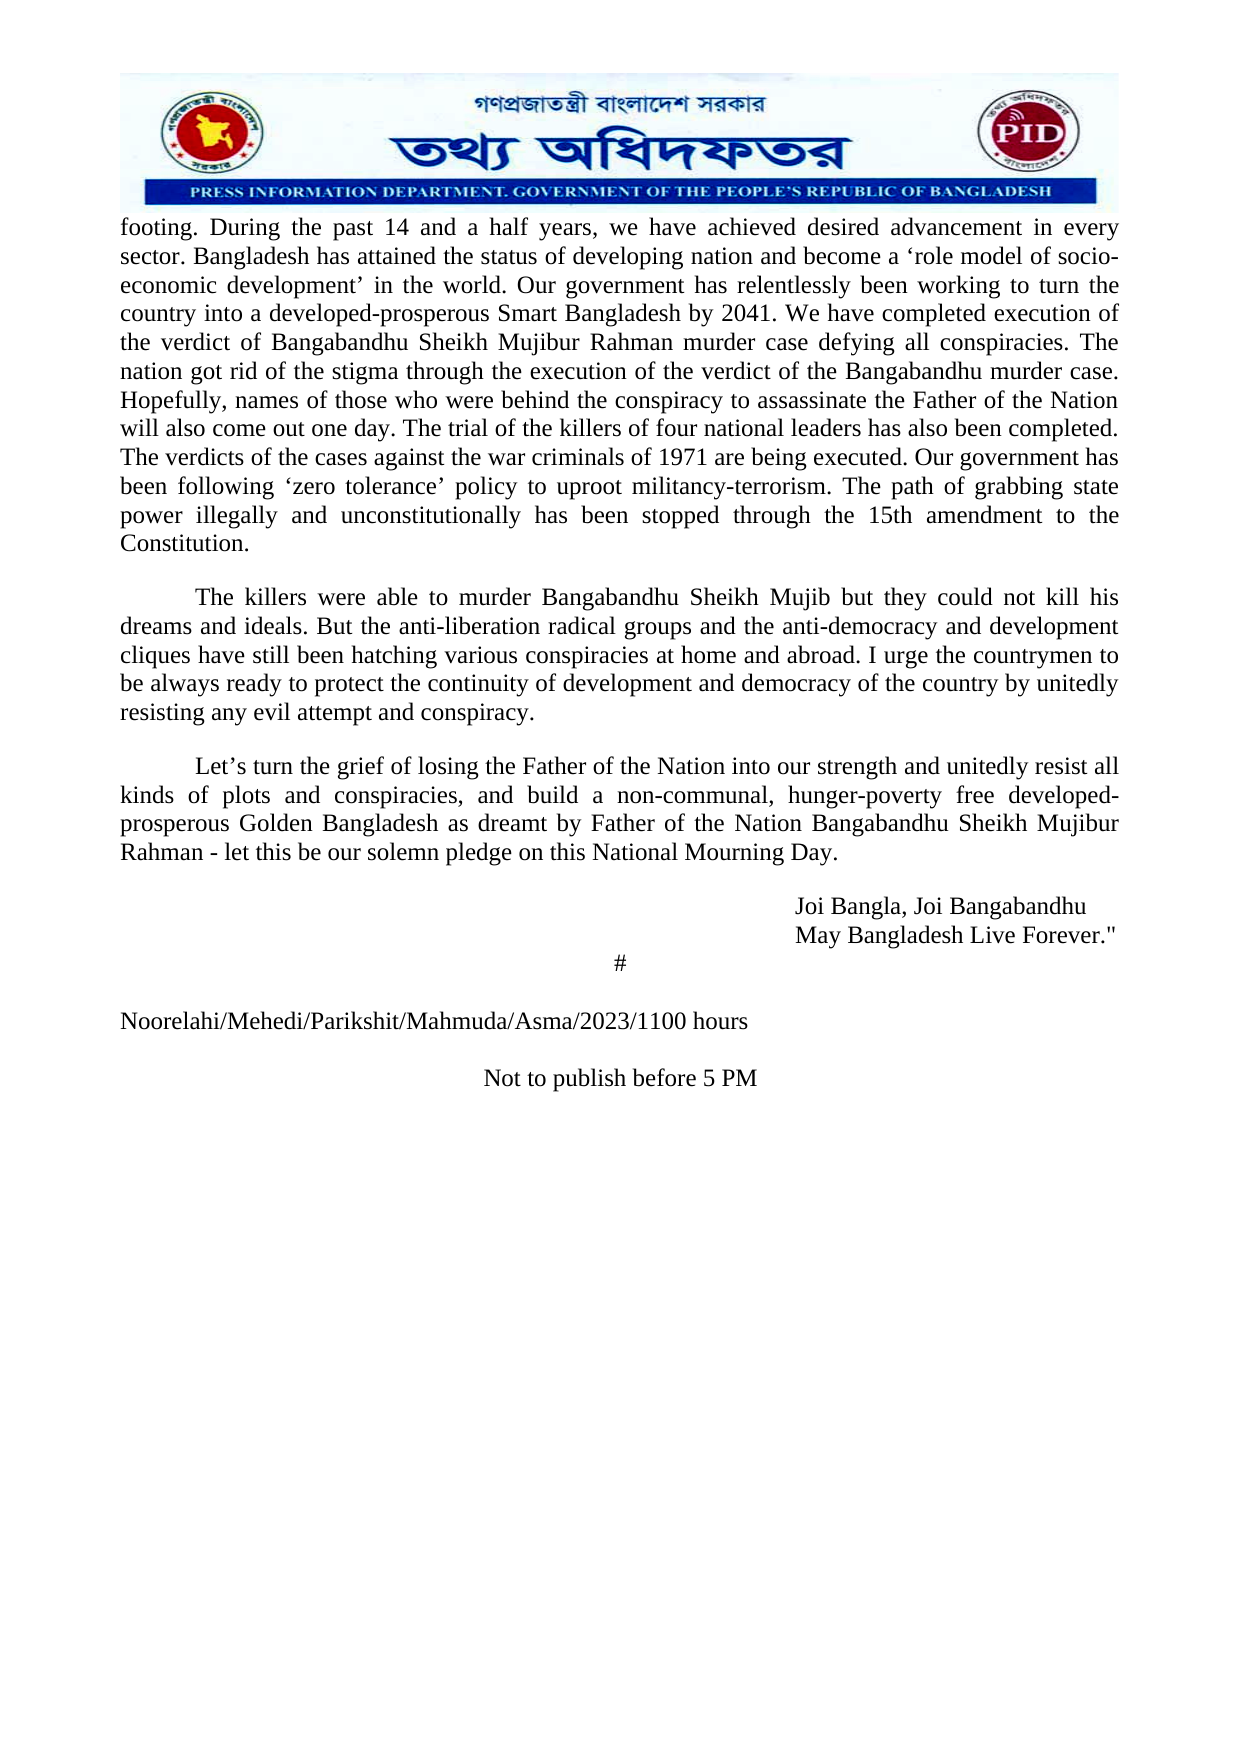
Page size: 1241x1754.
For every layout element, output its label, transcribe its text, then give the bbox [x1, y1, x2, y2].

text Joi Bangla, Joi Bangabandhu [795, 891, 1120, 920]
text Not to publish before 5 PM [120, 1063, 1121, 1092]
text The killers were able to murder Bangabandhu Sheikh Mujib but they could not kill his dreams and ideals. But the anti-liberation radical groups and the anti-democracy and development cliques have still been hatching various conspiracies at home and abroad. I urge the countrymen to be always ready to protect the continuity of development and democracy of the country by unitedly resisting any evil attempt and conspiracy. [120, 582, 1120, 726]
text Noorelahi/Mehedi/Parikshit/Mahmuda/Asma/2023/1100 hours [120, 1006, 1120, 1035]
text # [120, 948, 1120, 977]
text May Bangladesh Live Forever." [795, 920, 1120, 948]
text footing. During the past 14 and a half years, we have achieved desired advancement in every sector. Bangladesh has attained the status of developing nation and become a ‘role model of socio-economic development’ in the world. Our government has relentlessly been working to turn the country into a developed-prosperous Smart Bangladesh by 2041. We have completed execution of the verdict of Bangabandhu Sheikh Mujibur Rahman murder case defying all conspiracies. The nation got rid of the stigma through the execution of the verdict of the Bangabandhu murder case. Hopefully, names of those who were behind the conspiracy to assassinate the Father of the Nation will also come out one day. The trial of the killers of four national leaders has also been completed. The verdicts of the cases against the war criminals of 1971 are being executed. Our government has been following ‘zero tolerance’ policy to uproot militancy-terrorism. The path of grabbing state power illegally and unconstitutionally has been stopped through the 15th amendment to the Constitution. [120, 212, 1120, 557]
text Let’s turn the grief of losing the Father of the Nation into our strength and unitedly resist all kinds of plots and conspiracies, and build a non-communal, hunger-poverty free developed-prosperous Golden Bangladesh as dreamt by Father of the Nation Bangabandhu Sheikh Mujibur Rahman - let this be our solemn pledge on this National Mourning Day. [120, 751, 1120, 866]
